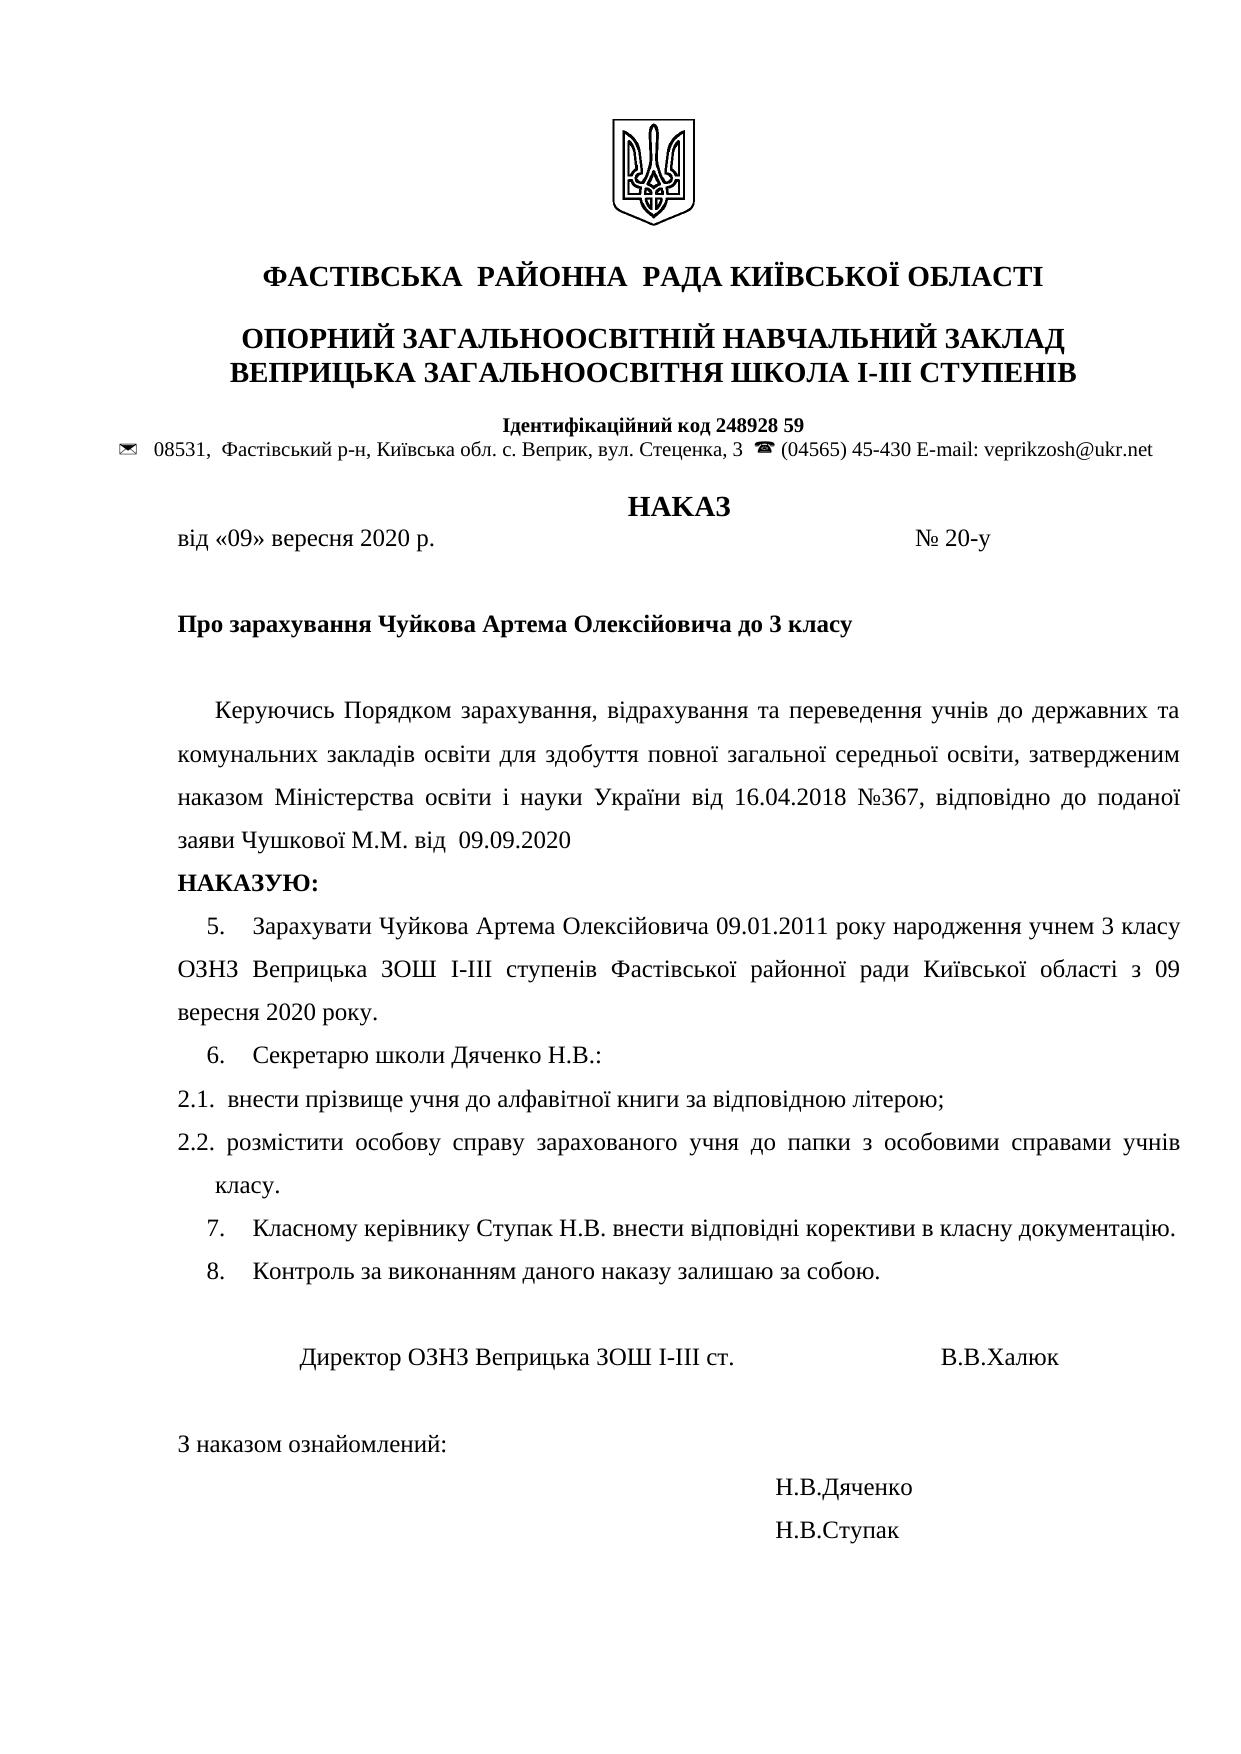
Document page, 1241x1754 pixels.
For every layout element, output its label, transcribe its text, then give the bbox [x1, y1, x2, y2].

text HAKAЗ [177, 489, 1181, 523]
text Директор ОЗНЗ Веприцька ЗОШ І-ІІІ ст. В.В.Халюк [177, 1342, 1181, 1371]
text Про зарахування Чуйкова Артема Олексійовича до 3 класу [177, 609, 1181, 638]
list Секретарю школи Дяченко Н.В.: [177, 1041, 1181, 1069]
text Керуючись Порядком зарахування, відрахування та переведення учнів до державних та комунальних закладів освіти для здобуття повної загальної середньої освіти, затвердженим наказом Міністерства освіти і науки України від 16.04.2018 №367, відповідно до поданої заяви Чушкової М.М. від 09.09.2020 [177, 696, 1181, 854]
text ВЕПРИЦЬКА ЗАГАЛЬНООСВІТНЯ ШКОЛА І-ІІІ СТУПЕНІВ [125, 355, 1181, 388]
list Контроль за виконанням даного наказу залишаю за собою. [177, 1256, 1181, 1285]
list 2.2. розмістити особову справу зарахованого учня до папки з особовими справами учнів класу. [177, 1127, 1181, 1199]
text Ідентифікаційний код 248928 59 [125, 413, 1181, 437]
text 08531, Фастівський р-н, Київська обл. с. Веприк, вул. Стеценка, 3 (04565) 45-430 E-mail: veprikzosh@ukr.net [90, 437, 1181, 461]
text НАКАЗУЮ: [177, 868, 1181, 897]
picture [611, 118, 696, 226]
text Н.В.Дяченко [775, 1472, 1181, 1501]
text З наказом ознайомлений: [177, 1429, 1181, 1457]
list Зарахувати Чуйкова Артема Олексійовича 09.01.2011 року народження учнем 3 класу ОЗНЗ Веприцька ЗОШ І-ІІІ ступенів Фастівської районної ради Київської області з 09 вересня 2020 року. [177, 911, 1181, 1026]
text від «09» вересня 2020 p. № 20-у [177, 523, 1181, 552]
list Класному керівнику Ступак Н.В. внести відповідні корективи в класну документацію. [177, 1213, 1181, 1242]
text Н.В.Ступак [775, 1515, 1181, 1544]
text ОПОРНИЙ ЗАГАЛЬНООСВІТНІЙ НАВЧАЛЬНИЙ ЗАКЛАД [125, 321, 1181, 355]
list 2.1. внести прізвище учня до алфавітної книги за відповідною літерою; [177, 1084, 1181, 1112]
text ФАСТІВСЬКА РАЙОННА РАДА КИЇВСЬКОЇ ОБЛАСТІ [125, 259, 1181, 293]
